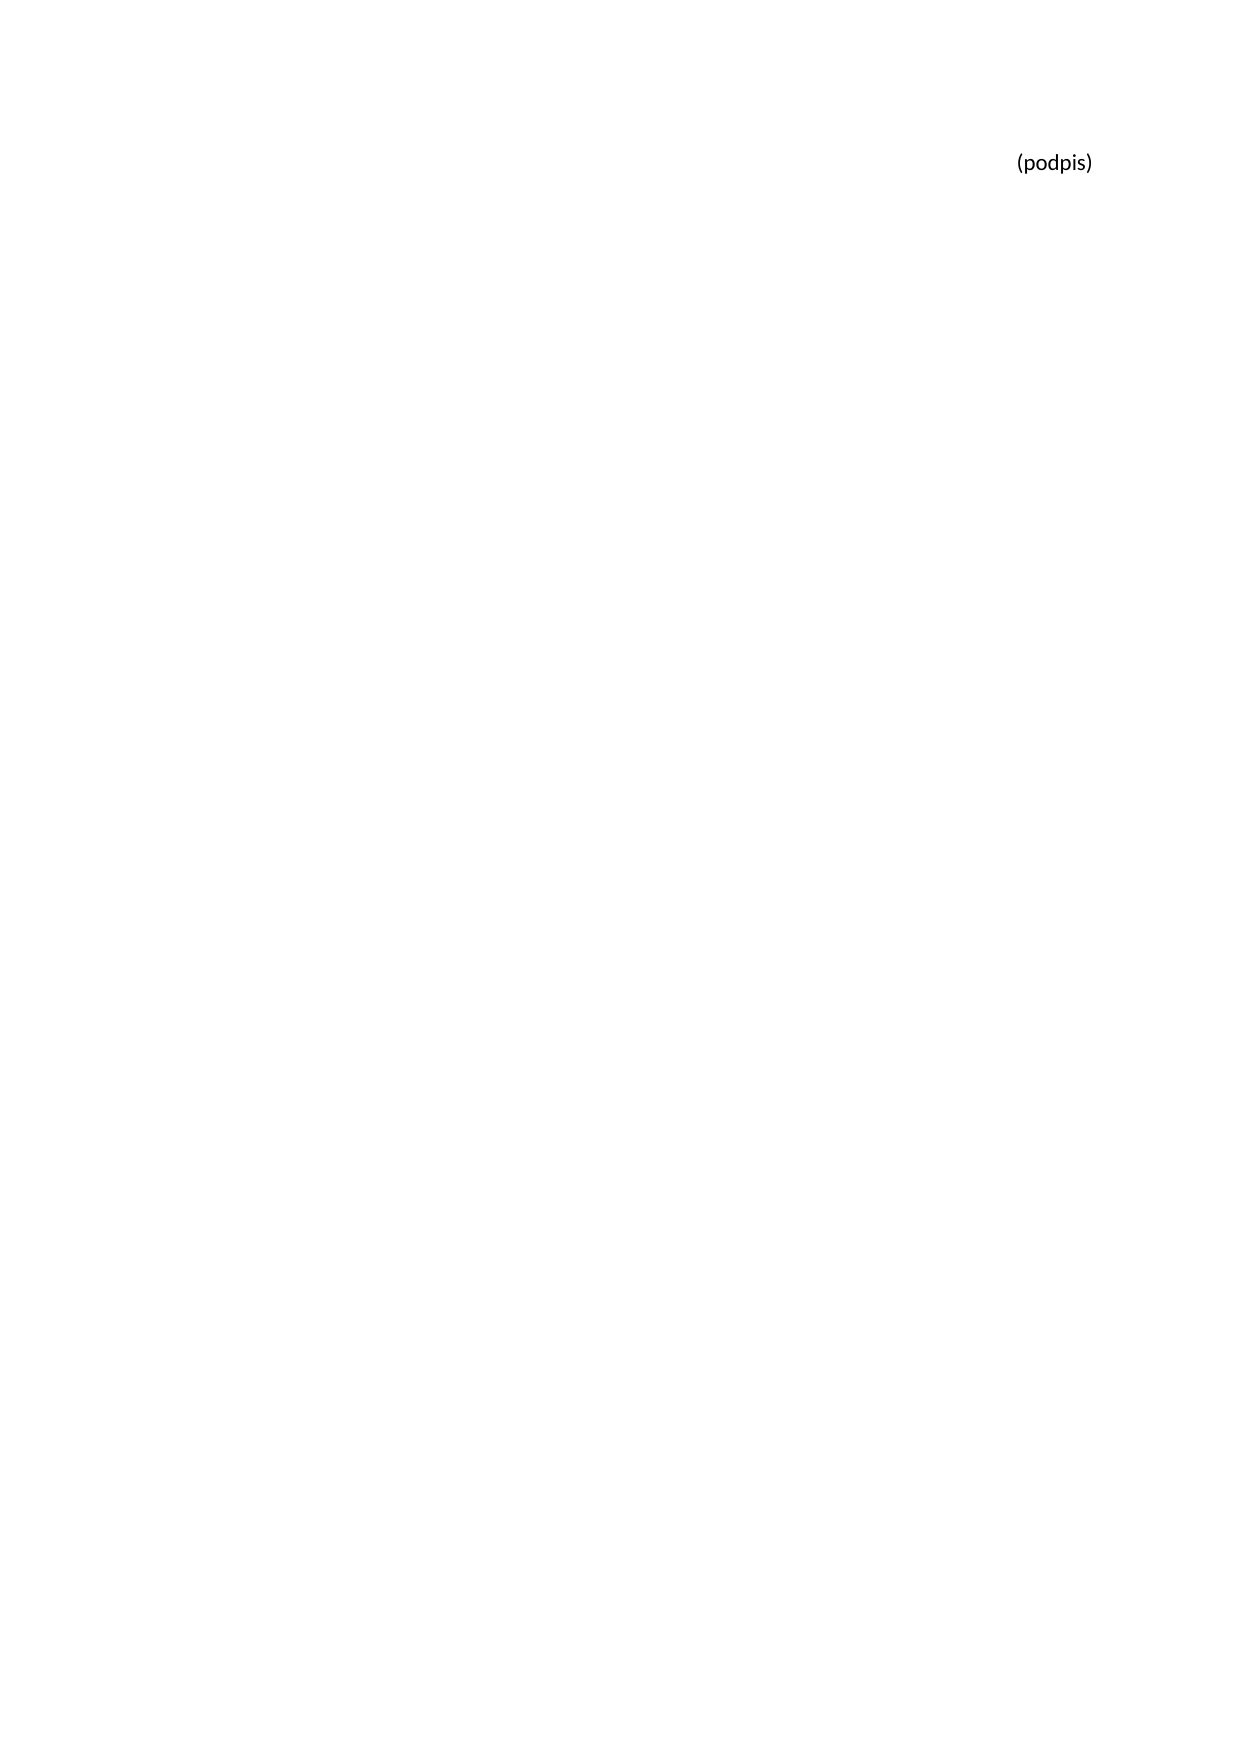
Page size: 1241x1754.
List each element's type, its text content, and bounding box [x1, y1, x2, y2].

text (podpis) [148, 148, 1093, 176]
